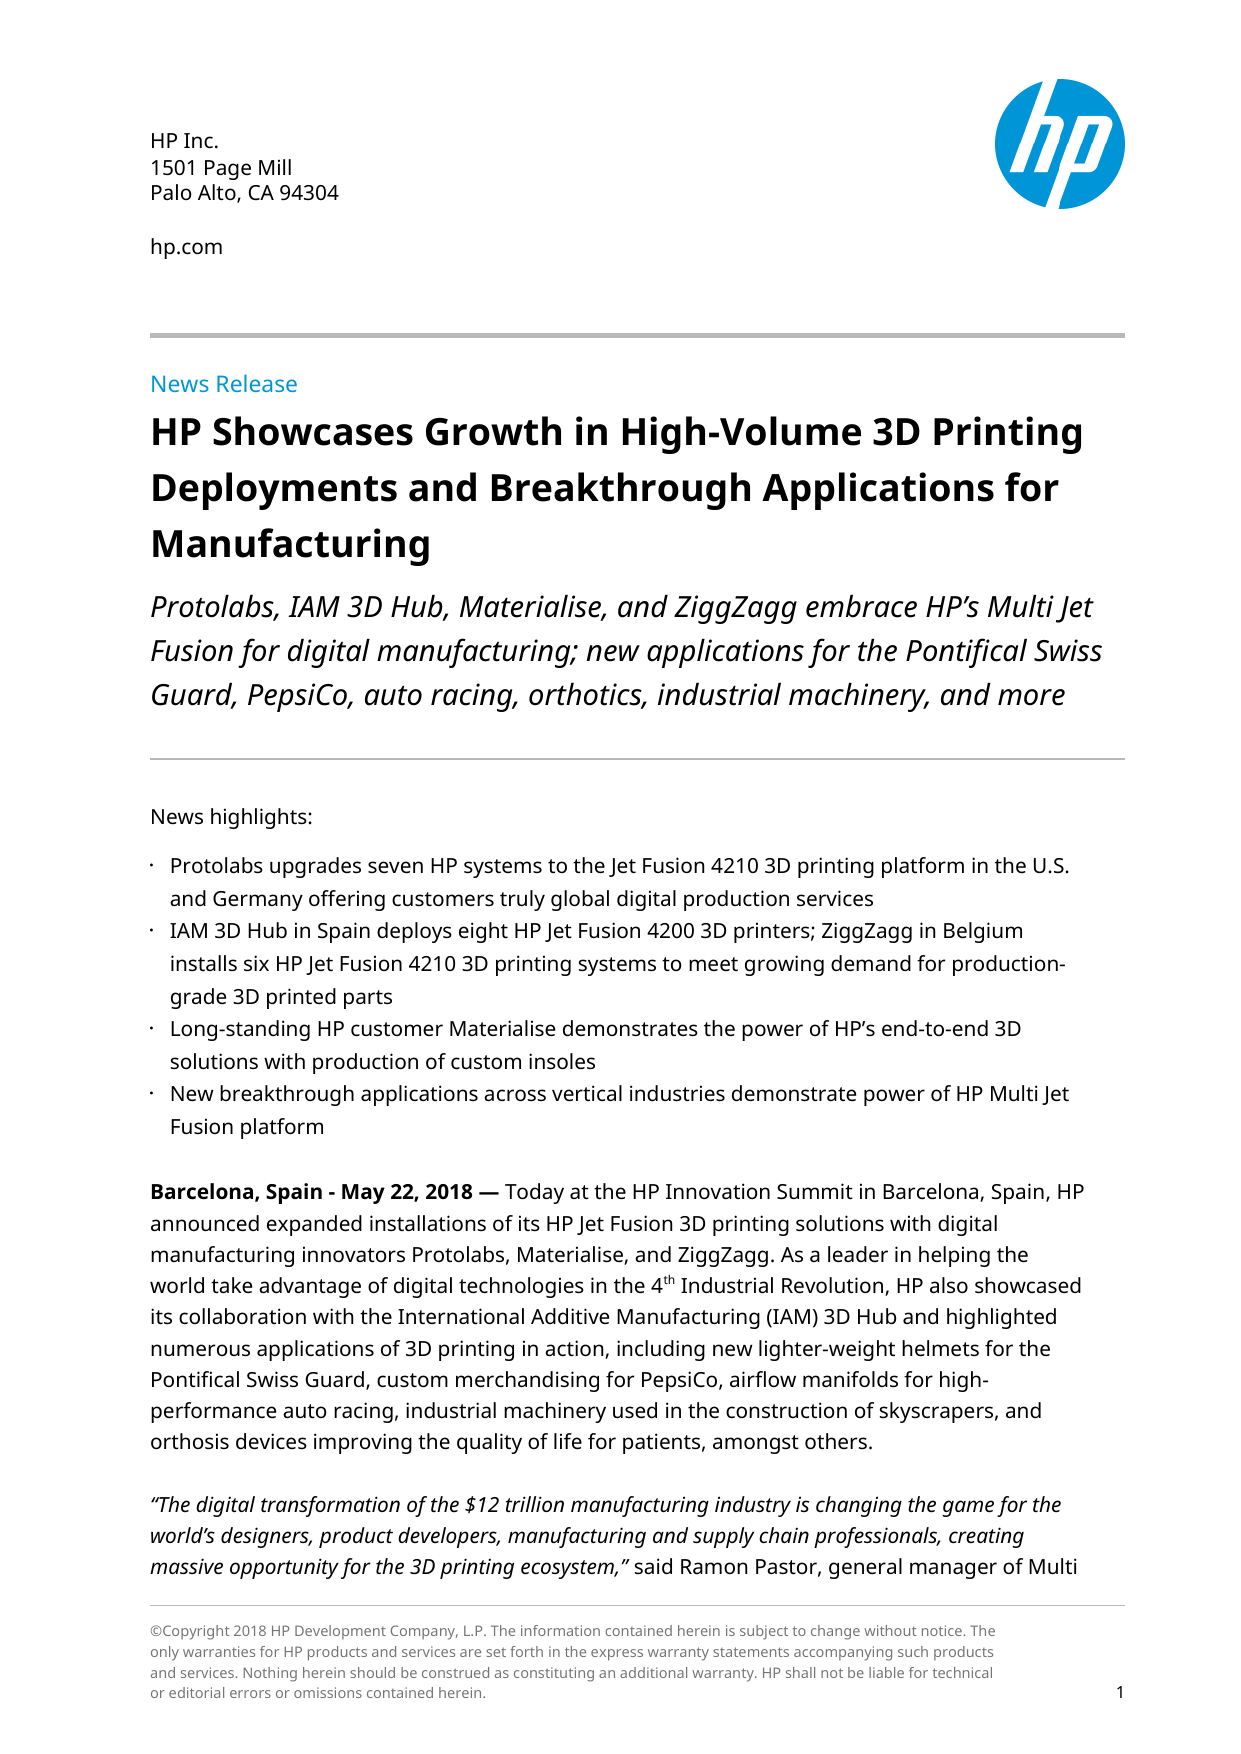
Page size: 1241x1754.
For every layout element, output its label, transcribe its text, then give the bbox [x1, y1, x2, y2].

text IAM 3D Hub in Spain deploys eight HP Jet Fusion 4200 3D printers; ZiggZagg in Belgium installs six HP Jet Fusion 4210 3D printing systems to meet growing demand for production-grade 3D printed parts [150, 917, 1090, 1010]
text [150, 1490, 1090, 1581]
picture [993, 78, 1112, 210]
picture [1064, 78, 1125, 131]
text Long-standing HP customer Materialise demonstrates the power of HP’s end-to-end 3D solutions with production of custom insoles [150, 1014, 1090, 1075]
text Protolabs upgrades seven HP systems to the Jet Fusion 4210 3D printing platform in the U.S. and Germany offering customers truly global digital production services [150, 851, 1090, 912]
table_header News Release HP Showcases Growth in High-Volume 3D Printing Deployments and Breakthrough Applications for Manufacturing Protolabs, IAM 3D Hub, Materialise, and ZiggZagg embrace HP’s Multi Jet Fusion for digital manufacturing; new applications for the Pontifical Swiss Guard, PepsiCo, auto racing, orthotics, industrial machinery, and more [150, 338, 1125, 758]
subtitle News highlights: [150, 802, 1090, 831]
text New breakthrough applications across vertical industries demonstrate power of HP Multi Jet Fusion platform [150, 1079, 1090, 1141]
picture [1064, 157, 1125, 210]
text Barcelona, Spain - May 22, 2018 — Today at the HP Innovation Summit in Barcelona, Spain, HP announced expanded installations of its HP Jet Fusion 3D printing solutions with digital manufacturing innovators Protolabs, Materialise, and ZiggZagg. As a leader in helping the world take advantage of digital technologies in the 4th Industrial Revolution, HP also showcased its collaboration with the International Additive Manufacturing (IAM) 3D Hub and highlighted numerous applications of 3D printing in action, including new lighter-weight helmets for the Pontifical Swiss Guard, custom merchandising for PepsiCo, airflow manifolds for high-performance auto racing, industrial machinery used in the construction of skyscrapers, and orthosis devices improving the quality of life for patients, amongst others. [150, 1177, 1090, 1456]
